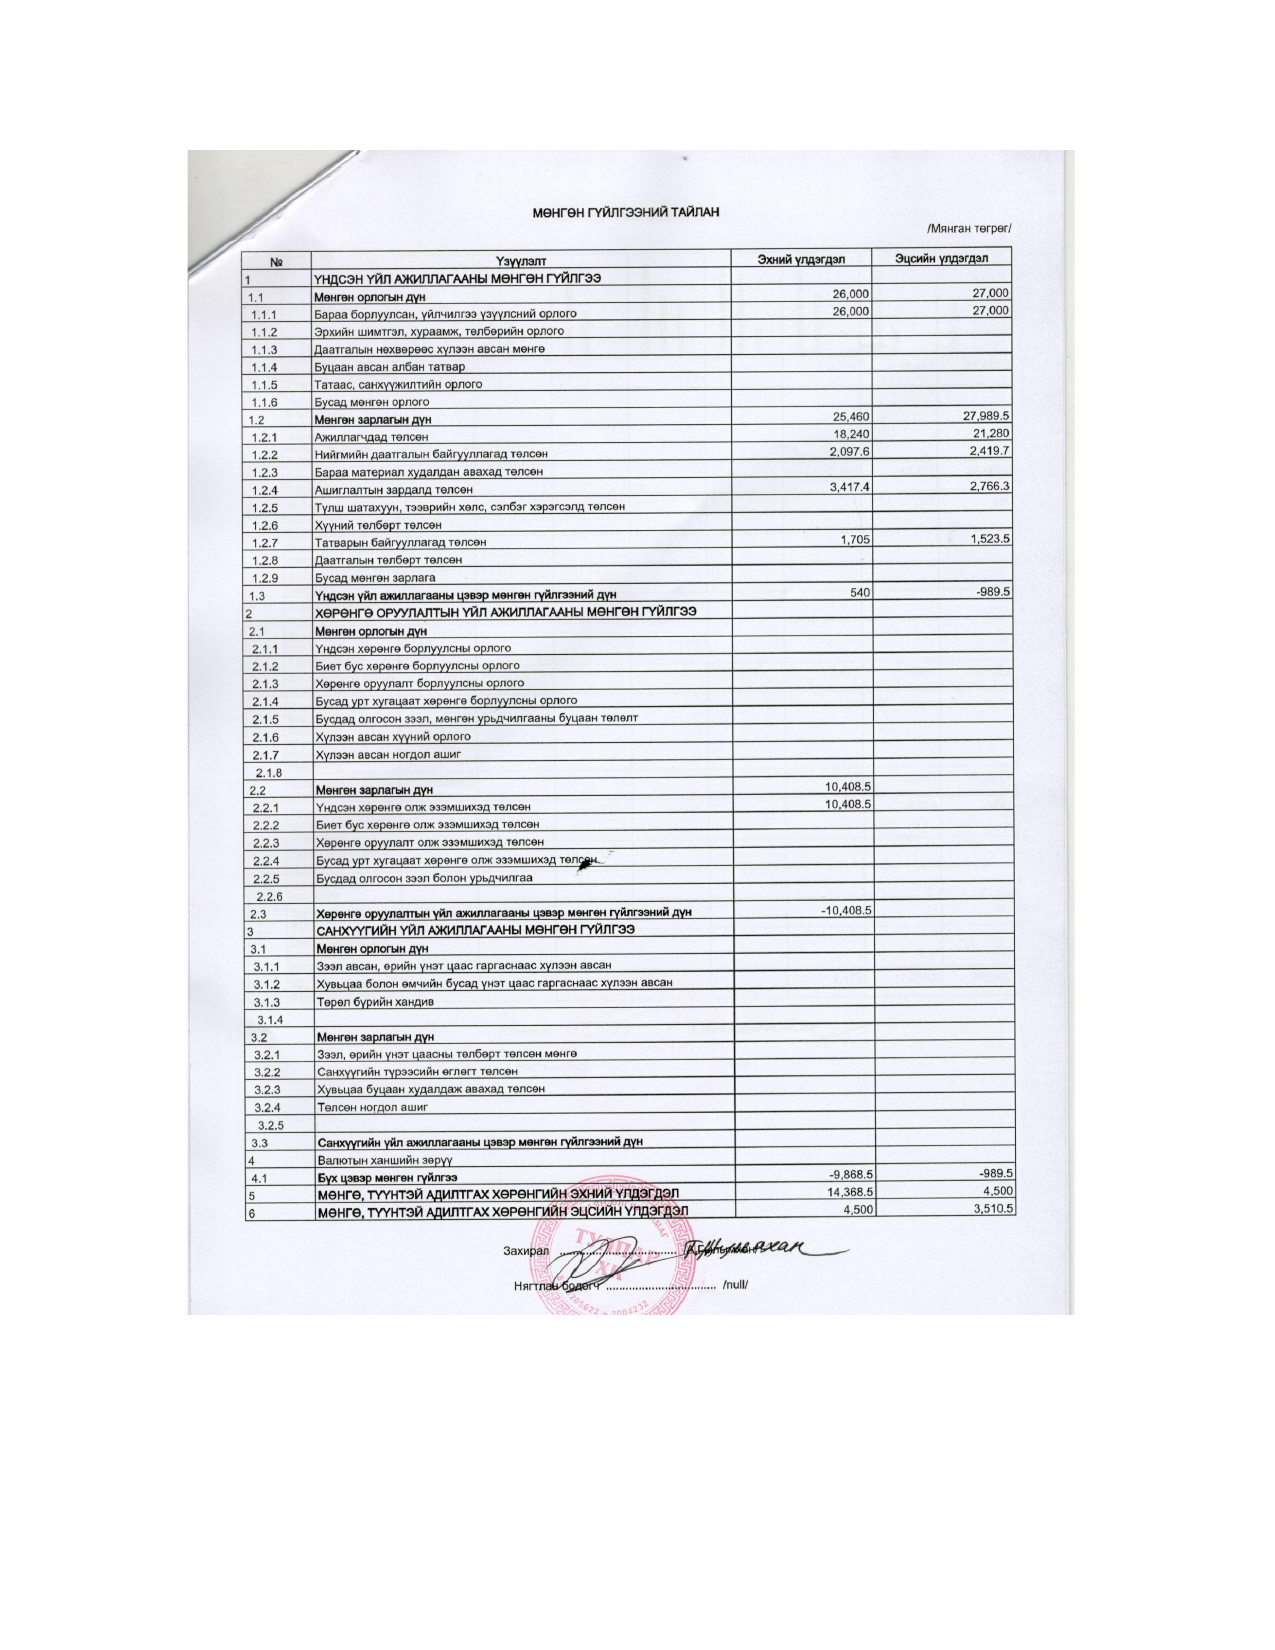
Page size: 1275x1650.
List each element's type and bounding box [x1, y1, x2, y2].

picture [187, 150, 1088, 1315]
